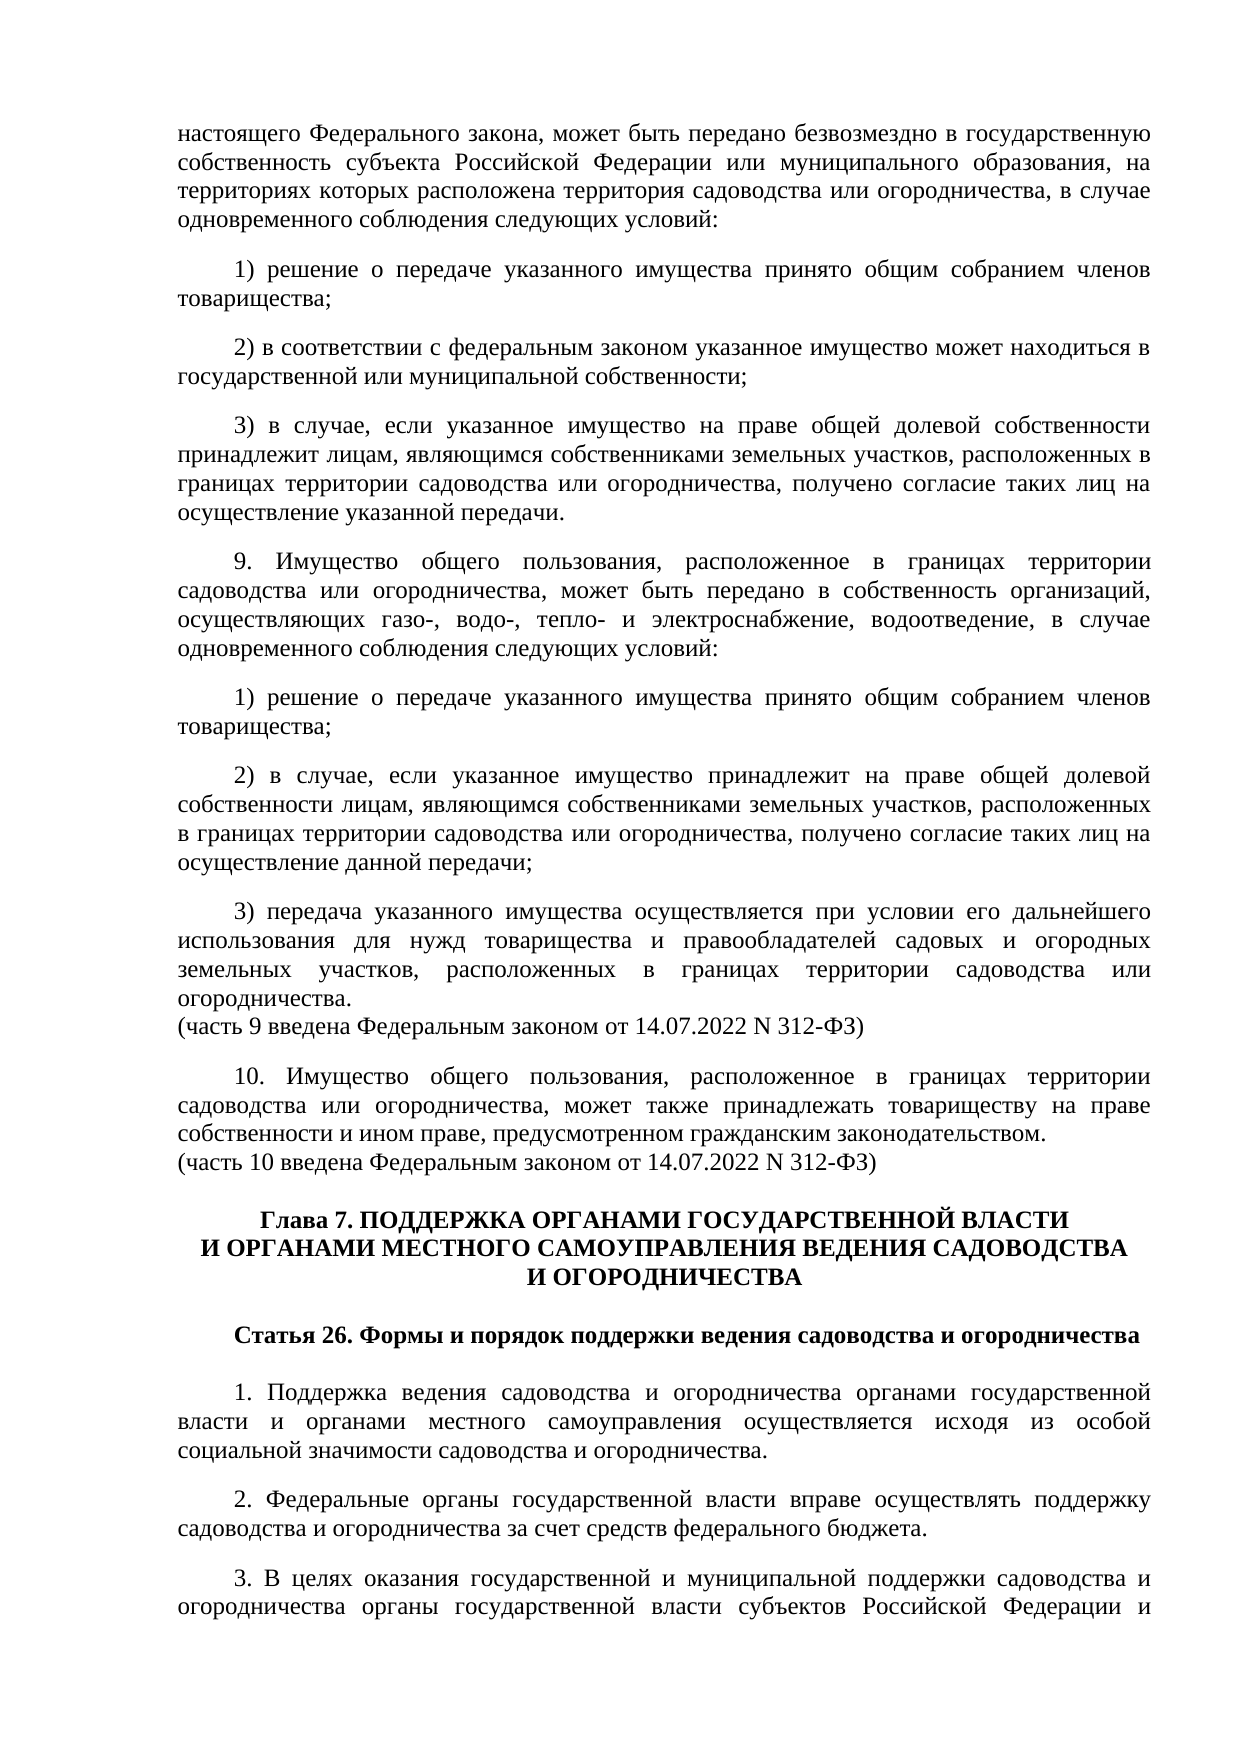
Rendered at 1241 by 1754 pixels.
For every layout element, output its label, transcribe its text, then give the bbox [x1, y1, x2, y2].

text 2) в соответствии с федеральным законом указанное имущество может находиться в государственной или муниципальной собственности; [177, 332, 1152, 390]
text 3) в случае, если указанное имущество на праве общей долевой собственности принадлежит лицам, являющимся собственниками земельных участков, расположенных в границах территории садоводства или огородничества, получено согласие таких лиц на осуществление указанной передачи. [177, 411, 1152, 526]
text 1) решение о передаче указанного имущества принято общим собранием членов товарищества; [177, 254, 1152, 311]
text 1) решение о передаче указанного имущества принято общим собранием членов товарищества; [177, 682, 1152, 740]
text 3) передача указанного имущества осуществляется при условии его дальнейшего использования для нужд товарищества и правообладателей садовых и огородных земельных участков, расположенных в границах территории садоводства или огородничества. [177, 896, 1152, 1011]
text 2. Федеральные органы государственной власти вправе осуществлять поддержку садоводства и огородничества за счет средств федерального бюджета. [177, 1484, 1152, 1542]
title Статья 26. Формы и порядок поддержки ведения садоводства и огородничества [177, 1320, 1152, 1348]
text 9. Имущество общего пользования, расположенное в границах территории садоводства или огородничества, может быть передано в собственность организаций, осуществляющих газо-, водо-, тепло- и электроснабжение, водоотведение, в случае одновременного соблюдения следующих условий: [177, 546, 1152, 661]
text (часть 10 введена Федеральным законом от 14.07.2022 N 312-ФЗ) [177, 1147, 1152, 1176]
title И ОРГАНАМИ МЕСТНОГО САМОУПРАВЛЕНИЯ ВЕДЕНИЯ САДОВОДСТВА [177, 1233, 1152, 1262]
text 2) в случае, если указанное имущество принадлежит на праве общей долевой собственности лицам, являющимся собственниками земельных участков, расположенных в границах территории садоводства или огородничества, получено согласие таких лиц на осуществление данной передачи; [177, 761, 1152, 876]
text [177, 118, 1152, 233]
text 1. Поддержка ведения садоводства и огородничества органами государственной власти и органами местного самоуправления осуществляется исходя из особой социальной значимости садоводства и огородничества. [177, 1377, 1152, 1463]
title Глава 7. ПОДДЕРЖКА ОРГАНАМИ ГОСУДАРСТВЕННОЙ ВЛАСТИ [177, 1205, 1152, 1233]
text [177, 1563, 1152, 1620]
text 10. Имущество общего пользования, расположенное в границах территории садоводства или огородничества, может также принадлежать товариществу на праве собственности и ином праве, предусмотренном гражданским законодательством. [177, 1061, 1152, 1147]
text (часть 9 введена Федеральным законом от 14.07.2022 N 312-ФЗ) [177, 1011, 1152, 1040]
title И ОГОРОДНИЧЕСТВА [177, 1262, 1152, 1291]
